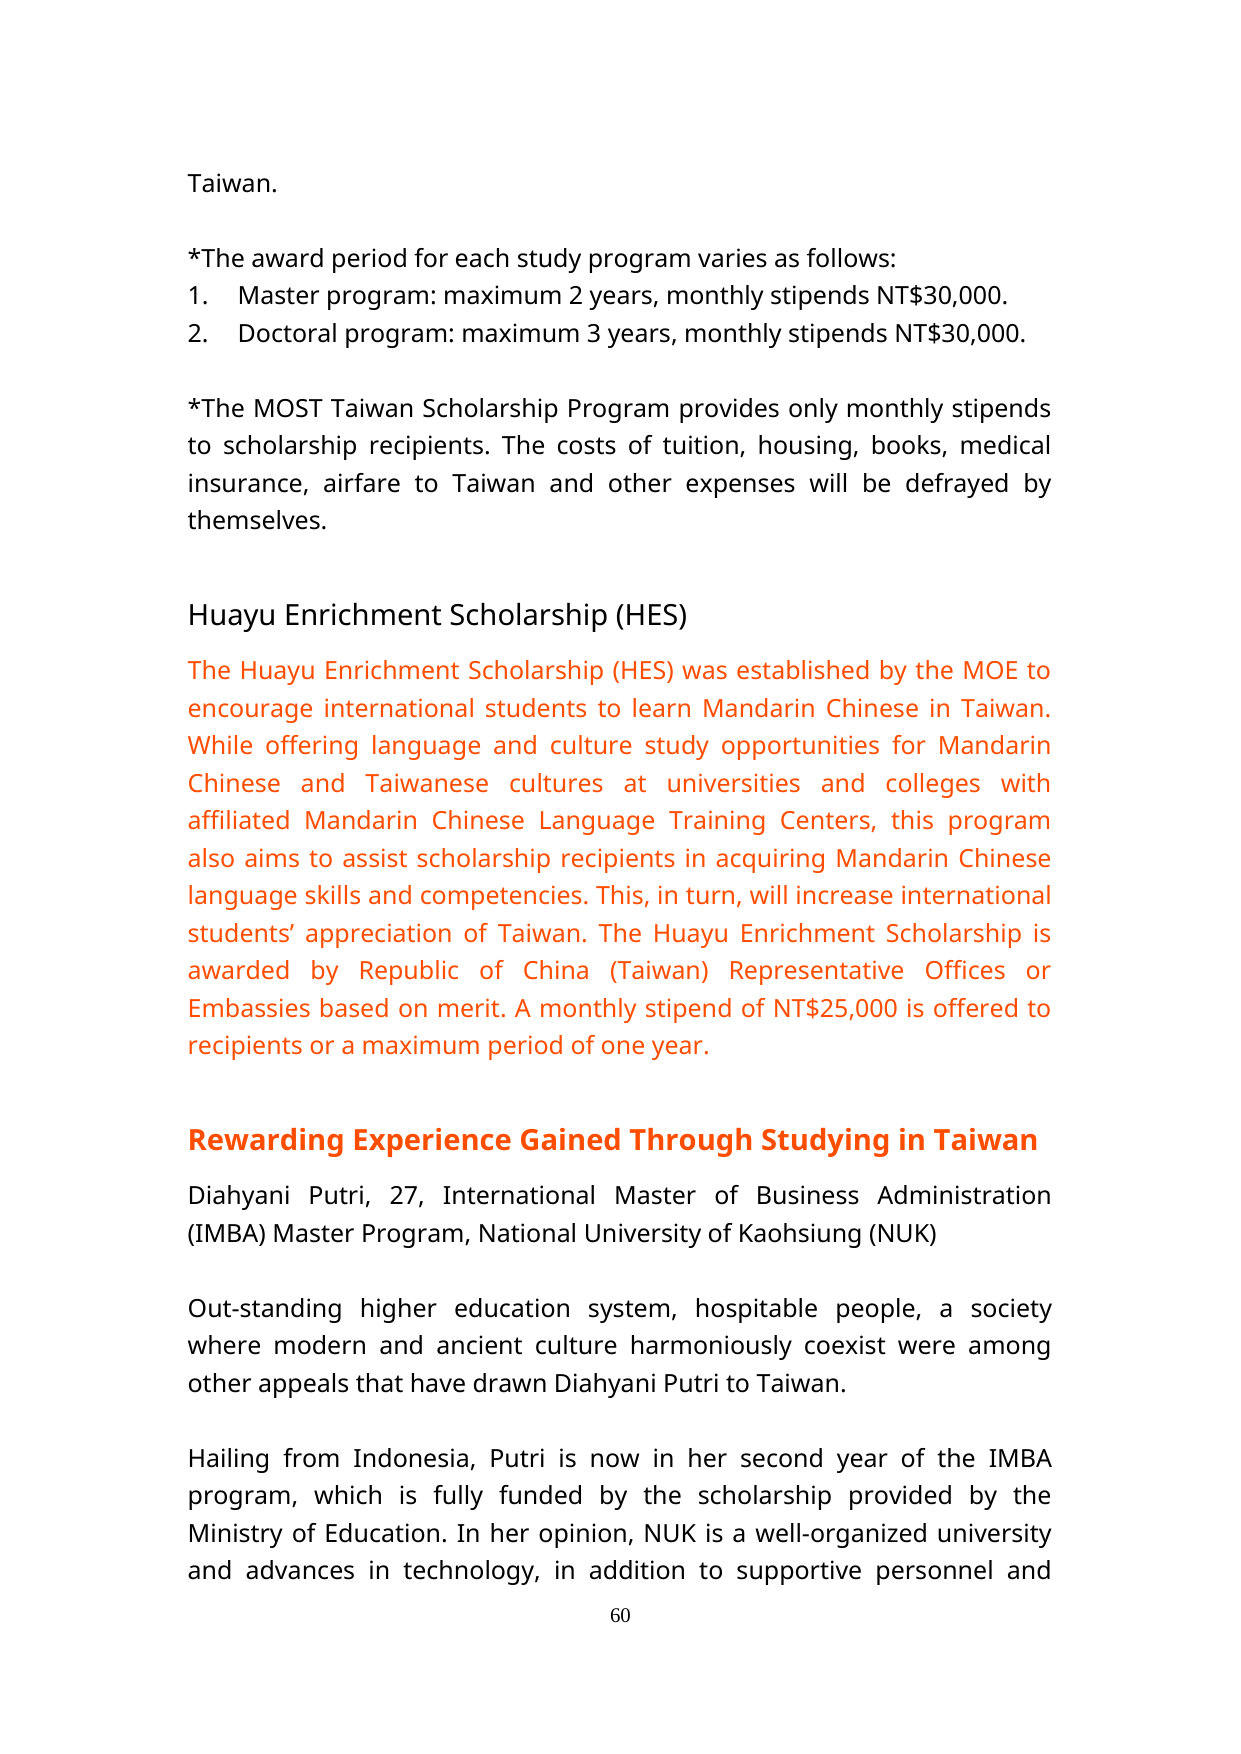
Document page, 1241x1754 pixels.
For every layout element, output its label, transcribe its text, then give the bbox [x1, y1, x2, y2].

text Huayu Enrichment Scholarship (HES) [187, 576, 1053, 651]
text Rewarding Experience Gained Through Studying in Taiwan [187, 1101, 1053, 1176]
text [187, 1439, 1053, 1589]
text *The MOST Taiwan Scholarship Program provides only monthly stipends to scholarship recipients. The costs of tuition, housing, books, medical insurance, airfare to Taiwan and other expenses will be defrayed by themselves. [187, 389, 1053, 539]
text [187, 164, 1053, 201]
list Master program: maximum 2 years, monthly stipends NT$30,000. [187, 276, 1053, 314]
text Diahyani Putri, 27, International Master of Business Administration (IMBA) Master Program, National University of Kaohsiung (NUK) [187, 1176, 1053, 1251]
list Doctoral program: maximum 3 years, monthly stipends NT$30,000. [187, 314, 1053, 351]
text The Huayu Enrichment Scholarship (HES) was established by the MOE to encourage international students to learn Mandarin Chinese in Taiwan. While offering language and culture study opportunities for Mandarin Chinese and Taiwanese cultures at universities and colleges with affiliated Mandarin Chinese Language Training Centers, this program also aims to assist scholarship recipients in acquiring Mandarin Chinese language skills and competencies. This, in turn, will increase international students’ appreciation of Taiwan. The Huayu Enrichment Scholarship is awarded by Republic of China (Taiwan) Representative Offices or Embassies based on merit. A monthly stipend of NT$25,000 is offered to recipients or a maximum period of one year. [187, 651, 1053, 1064]
text *The award period for each study program varies as follows: [187, 239, 1053, 276]
text Out-standing higher education system, hospitable people, a society where modern and ancient culture harmoniously coexist were among other appeals that have drawn Diahyani Putri to Taiwan. [187, 1289, 1053, 1401]
